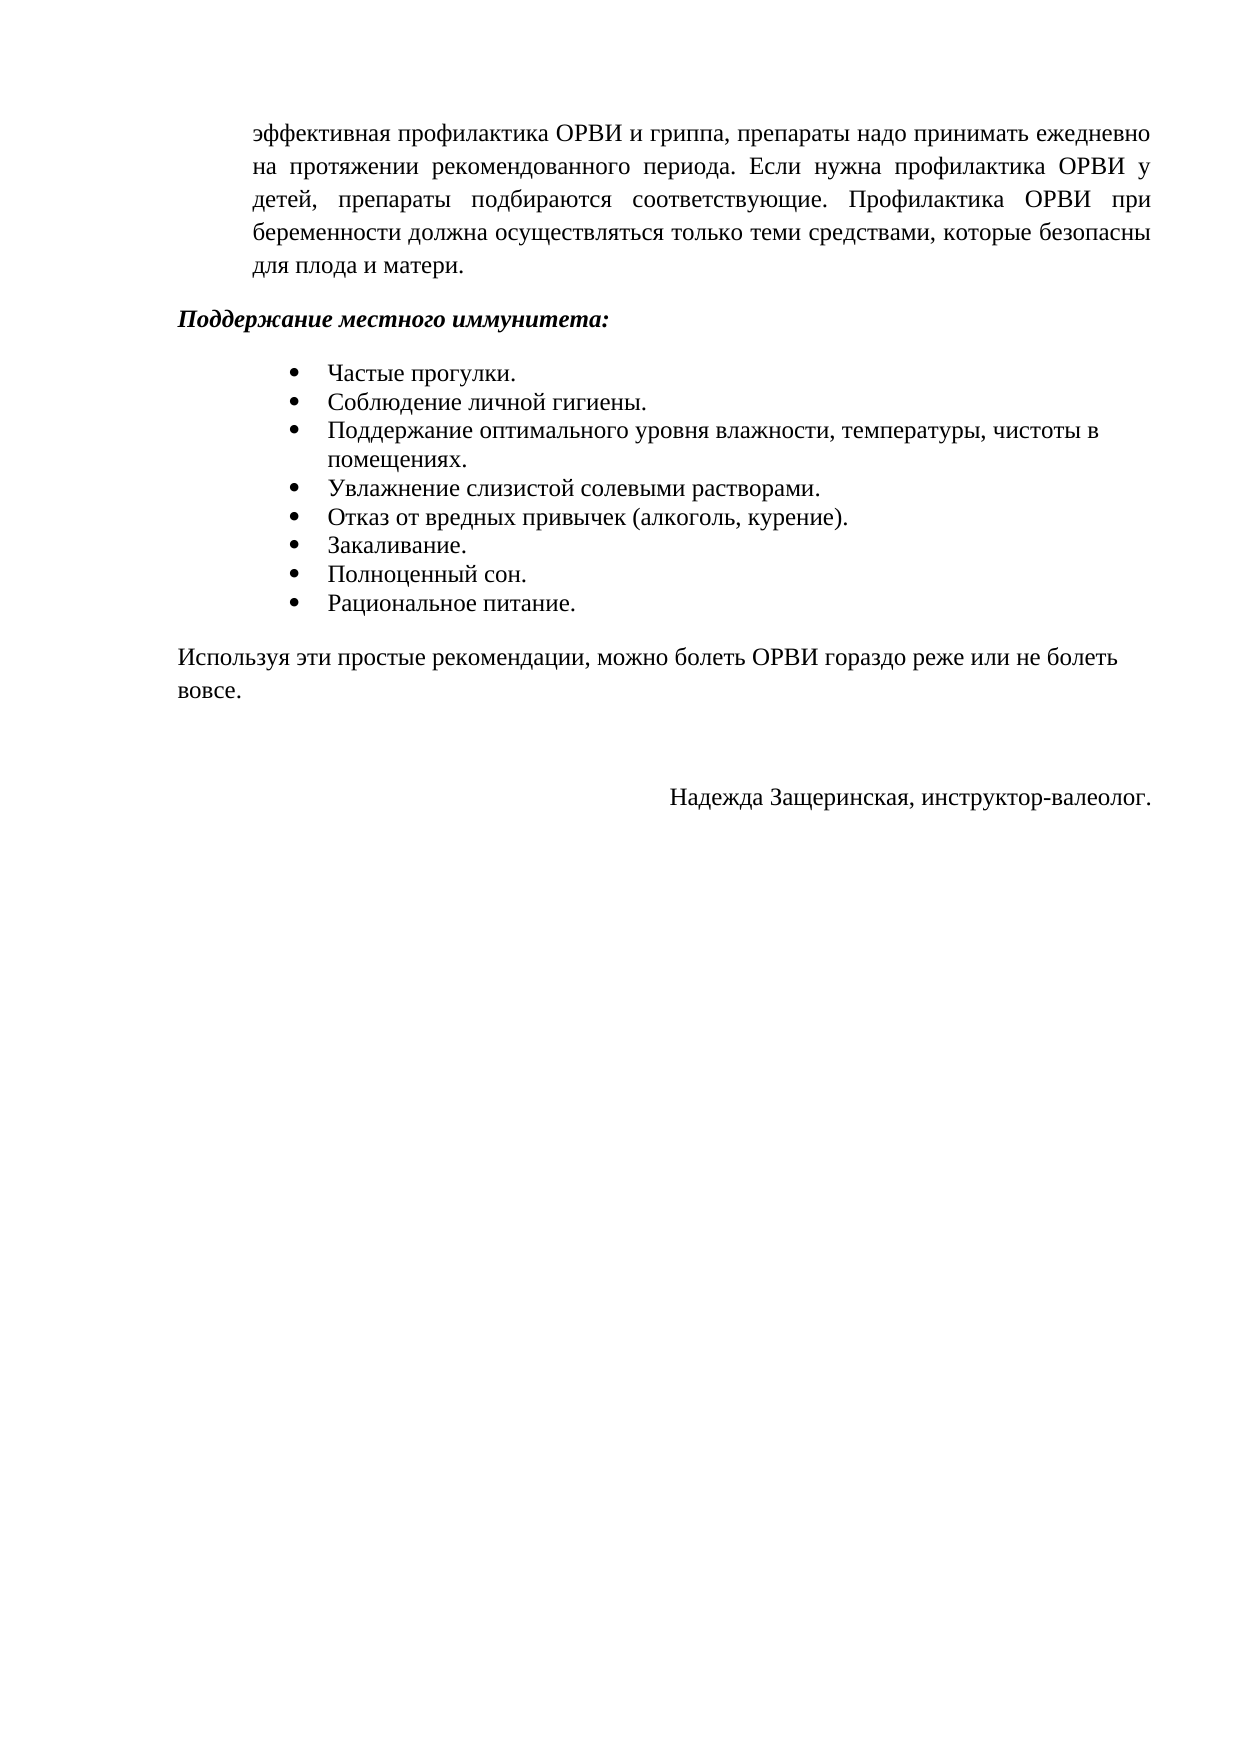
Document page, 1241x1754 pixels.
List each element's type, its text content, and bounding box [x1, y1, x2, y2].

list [215, 118, 1152, 279]
list Закаливание. [290, 530, 1152, 559]
list Рациональное питание. [290, 588, 1152, 617]
list Полноценный сон. [290, 559, 1152, 588]
text Используя эти простые рекомендации, можно болеть ОРВИ гораздо реже или не болеть вовсе. [177, 642, 1152, 703]
list Отказ от вредных привычек (алкоголь, курение). [290, 502, 1152, 530]
list Увлажнение слизистой солевыми растворами. [290, 473, 1152, 502]
list Поддержание оптимального уровня влажности, температуры, чистоты в помещениях. [290, 415, 1152, 473]
list Соблюдение личной гигиены. [290, 387, 1152, 415]
text Надежда Защеринская, инструктор-валеолог. [177, 782, 1152, 811]
text Поддержание местного иммунитета: [177, 304, 1152, 333]
list Частые прогулки. [290, 358, 1152, 387]
